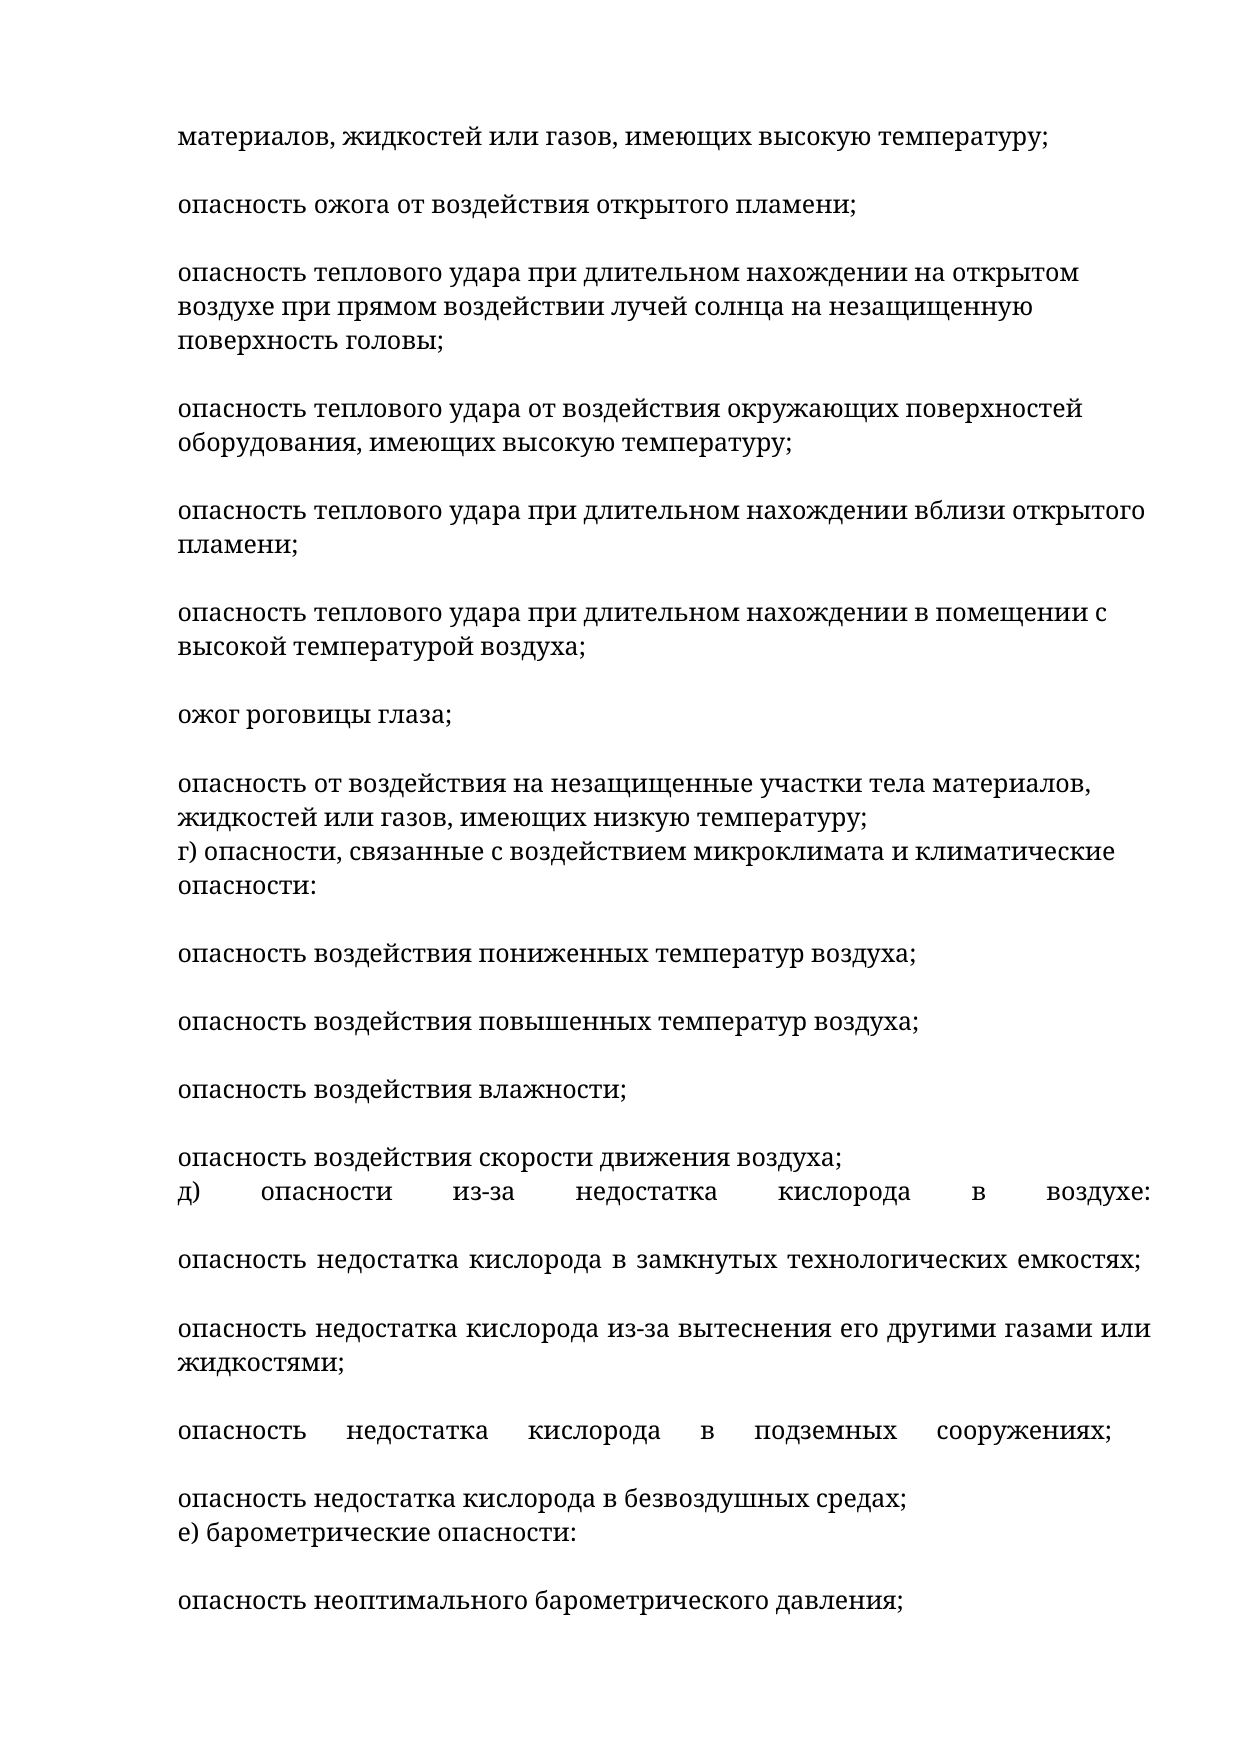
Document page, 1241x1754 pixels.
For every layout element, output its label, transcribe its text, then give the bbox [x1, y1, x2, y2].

text г) опасности, связанные с воздействием микроклимата и климатические опасности: опасность воздействия пониженных температур воздуха; опасность воздействия повышенных температур воздуха; опасность воздействия влажности; опасность воздействия скорости движения воздуха; [177, 833, 1152, 1174]
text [177, 1515, 1152, 1617]
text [177, 118, 1152, 833]
text д) опасности из-за недостатка кислорода в воздухе: опасность недостатка кислорода в замкнутых технологических емкостях; опасность недостатка кислорода из-за вытеснения его другими газами или жидкостями; опасность недостатка кислорода в подземных сооружениях; опасность недостатка кислорода в безвоздушных средах; [177, 1174, 1152, 1515]
